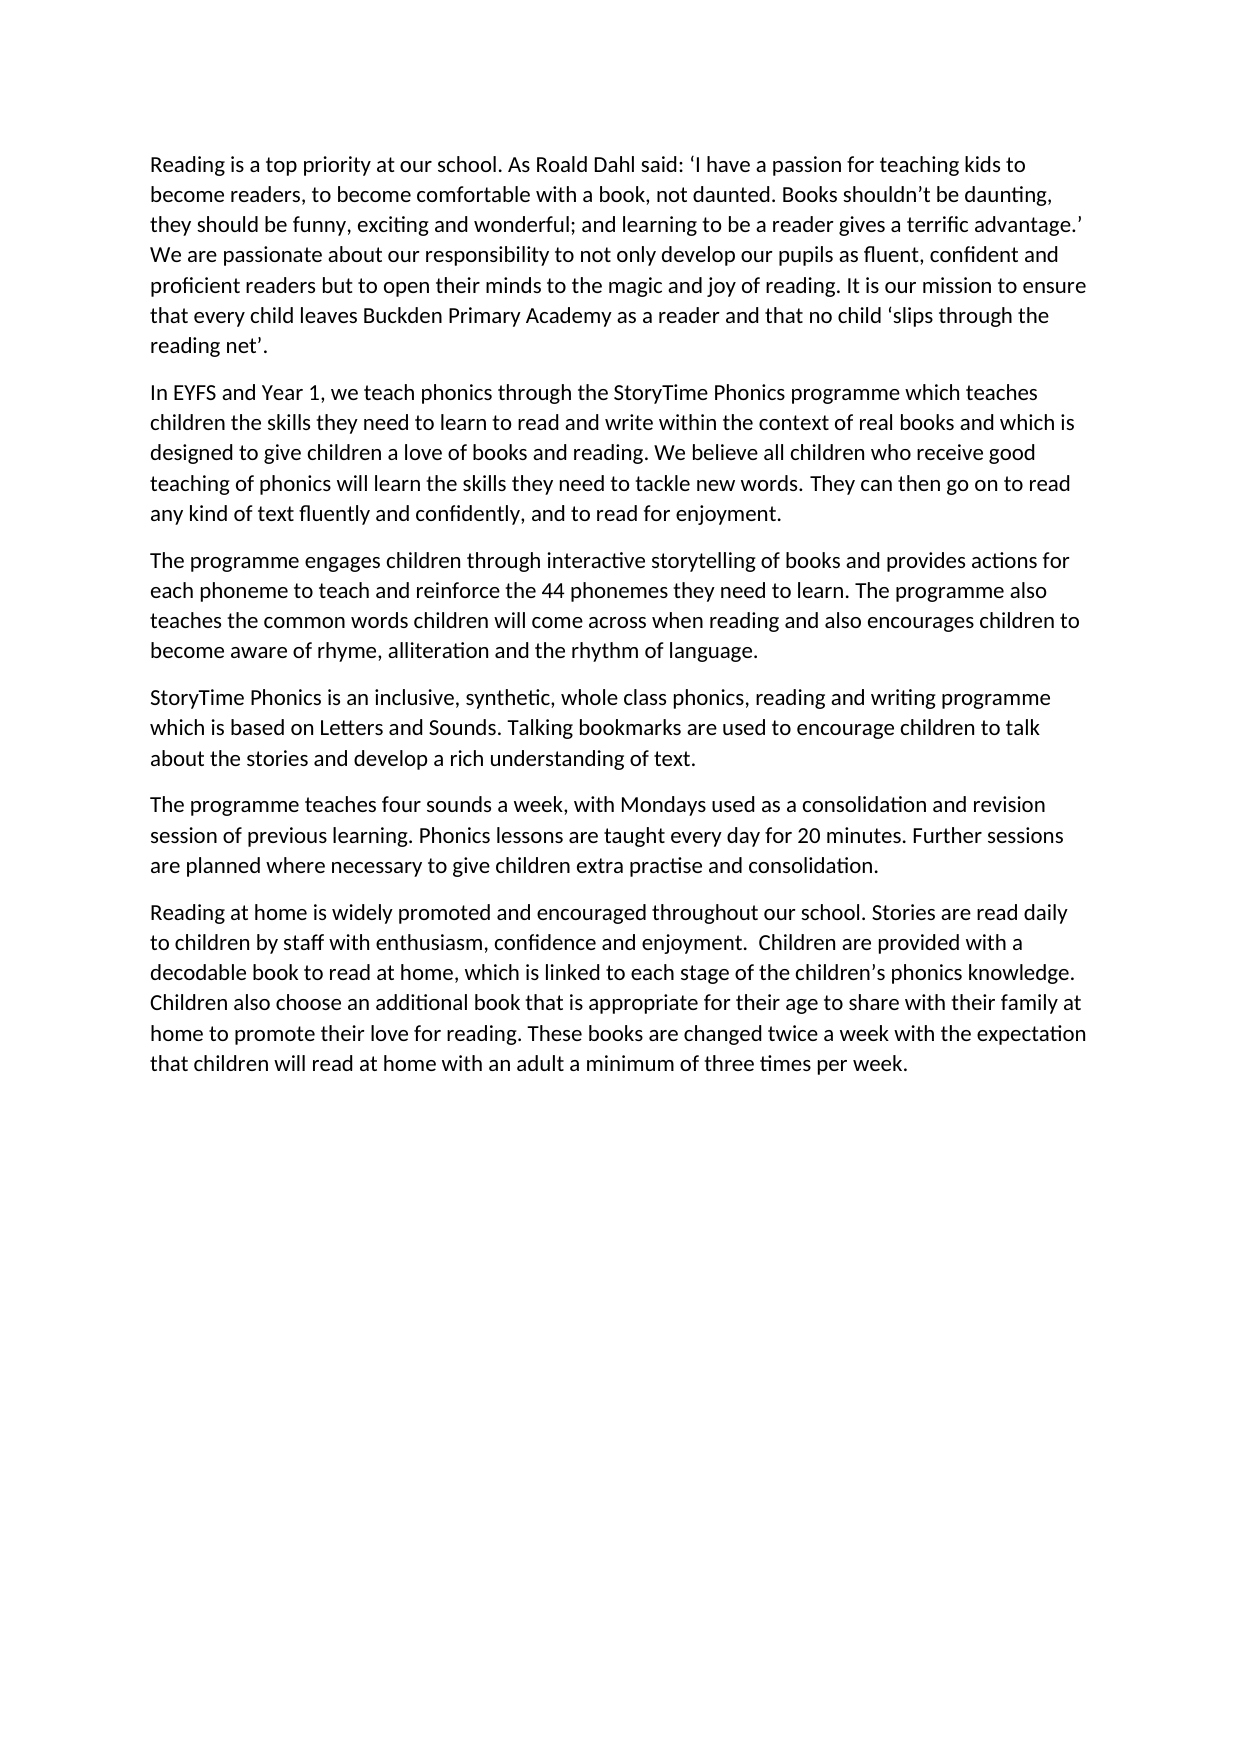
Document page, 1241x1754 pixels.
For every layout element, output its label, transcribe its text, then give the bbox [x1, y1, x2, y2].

text Reading is a top priority at our school. As Roald Dahl said: ‘I have a passion for teaching kids to become readers, to become comfortable with a book, not daunted. Books shouldn’t be daunting, they should be funny, exciting and wonderful; and learning to be a reader gives a terrific advantage.’ We are passionate about our responsibility to not only develop our pupils as fluent, confident and proficient readers but to open their minds to the magic and joy of reading. It is our mission to ensure that every child leaves Buckden Primary Academy as a reader and that no child ‘slips through the reading net’. [150, 150, 1090, 359]
text StoryTime Phonics is an inclusive, synthetic, whole class phonics, reading and writing programme which is based on Letters and Sounds. Talking bookmarks are used to encourage children to talk about the stories and develop a rich understanding of text. [150, 683, 1090, 772]
text The programme teaches four sounds a week, with Mondays used as a consolidation and revision session of previous learning. Phonics lessons are taught every day for 20 minutes. Further sessions are planned where necessary to give children extra practise and consolidation. [150, 791, 1090, 879]
text The programme engages children through interactive storytelling of books and provides actions for each phoneme to teach and reinforce the 44 phonemes they need to learn. The programme also teaches the common words children will come across when reading and also encourages children to become aware of rhyme, alliteration and the rhythm of language. [150, 546, 1090, 664]
text Reading at home is widely promoted and encouraged throughout our school. Stories are read daily to children by staff with enthusiasm, confidence and enjoyment. Children are provided with a decodable book to read at home, which is linked to each stage of the children’s phonics knowledge. Children also choose an additional book that is appropriate for their age to share with their family at home to promote their love for reading. These books are changed twice a week with the expectation that children will read at home with an adult a minimum of three times per week. [150, 898, 1090, 1077]
text In EYFS and Year 1, we teach phonics through the StoryTime Phonics programme which teaches children the skills they need to learn to read and write within the context of real books and which is designed to give children a love of books and reading. We believe all children who receive good teaching of phonics will learn the skills they need to tackle new words. They can then go on to read any kind of text fluently and confidently, and to read for enjoyment. [150, 378, 1090, 527]
